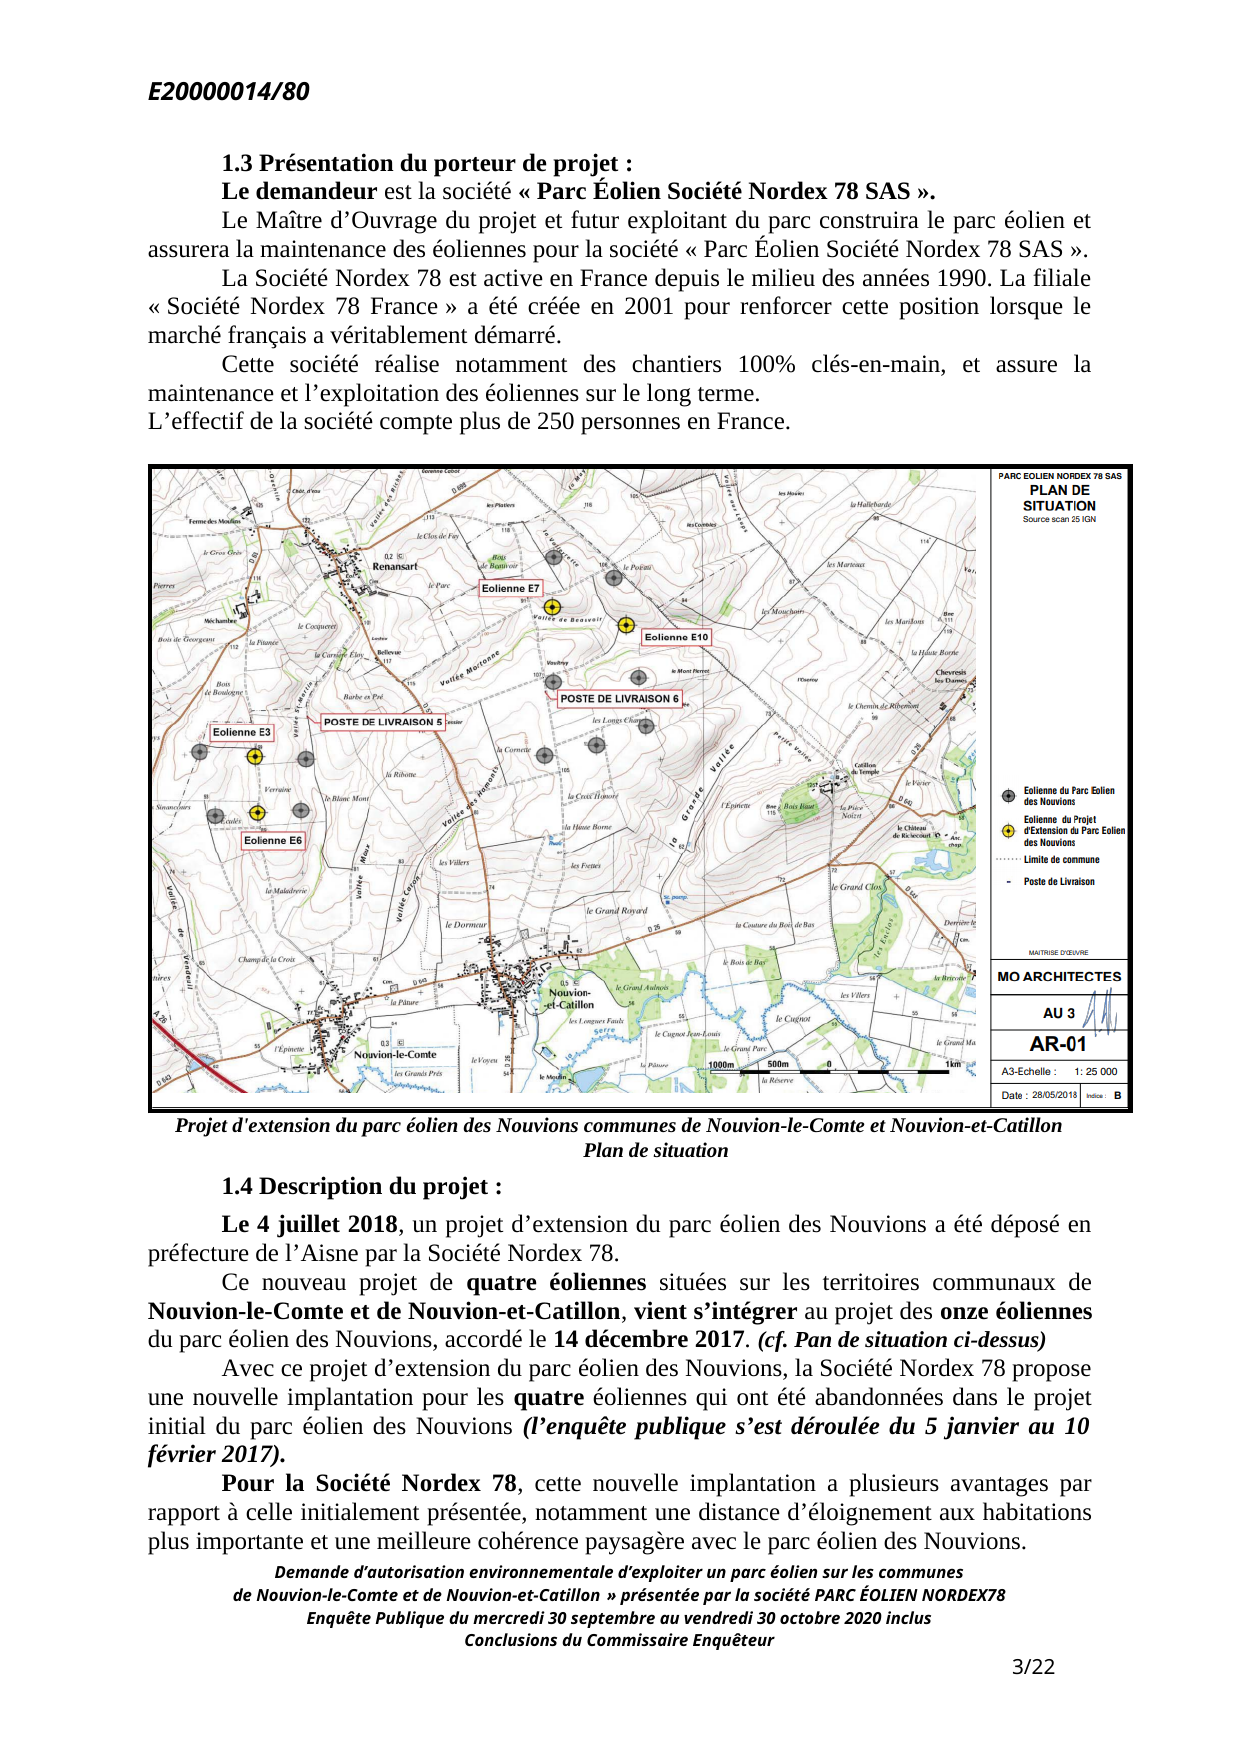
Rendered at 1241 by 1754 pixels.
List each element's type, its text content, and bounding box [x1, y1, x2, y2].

text 1.4 Description du projet : [148, 1171, 1093, 1200]
text Le demandeur est la société « Parc Éolien Société Nordex 78 SAS ». [148, 176, 1093, 205]
text 1.3 Présentation du porteur de projet : [148, 148, 1093, 176]
text Ce nouveau projet de quatre éoliennes situées sur les territoires communaux de Nouvion-le-Comte et de Nouvion-et-Catillon, vient s’intégrer au projet des onze éoliennes du parc éolien des Nouvions, accordé le 14 décembre 2017. (cf. Pan de situation ci-dessus) [148, 1267, 1093, 1353]
picture [152, 469, 1128, 1109]
text L’effectif de la société compte plus de 250 personnes en France. [148, 406, 1093, 435]
text Cette société réalise notamment des chantiers 100% clés-en-main, et assure la maintenance et l’exploitation des éoliennes sur le long terme. [148, 349, 1093, 406]
text Plan de situation [148, 1137, 1093, 1162]
text Pour la Société Nordex 78, cette nouvelle implantation a plusieurs avantages par rapport à celle initialement présentée, notamment une distance d’éloignement aux habitations plus importante et une meilleure cohérence paysagère avec le parc éolien des Nouvions. [148, 1468, 1093, 1554]
text Avec ce projet d’extension du parc éolien des Nouvions, la Société Nordex 78 propose une nouvelle implantation pour les quatre éoliennes qui ont été abandonnées dans le projet initial du parc éolien des Nouvions (l’enquête publique s’est déroulée du 5 janvier au 10 février 2017). [148, 1353, 1093, 1468]
text Projet d'extension du parc éolien des Nouvions communes de Nouvion-le-Comte et Nouvion-et-Catillon [148, 1113, 1093, 1137]
text La Société Nordex 78 est active en France depuis le milieu des années 1990. La filiale « Société Nordex 78 France » a été créée en 2001 pour renforcer cette position lorsque le marché français a véritablement démarré. [148, 263, 1093, 349]
text Le Maître d’Ouvrage du projet et futur exploitant du parc construira le parc éolien et assurera la maintenance des éoliennes pour la société « Parc Éolien Société Nordex 78 SAS ». [148, 205, 1093, 263]
text Le 4 juillet 2018, un projet d’extension du parc éolien des Nouvions a été déposé en préfecture de l’Aisne par la Société Nordex 78. [148, 1209, 1093, 1267]
